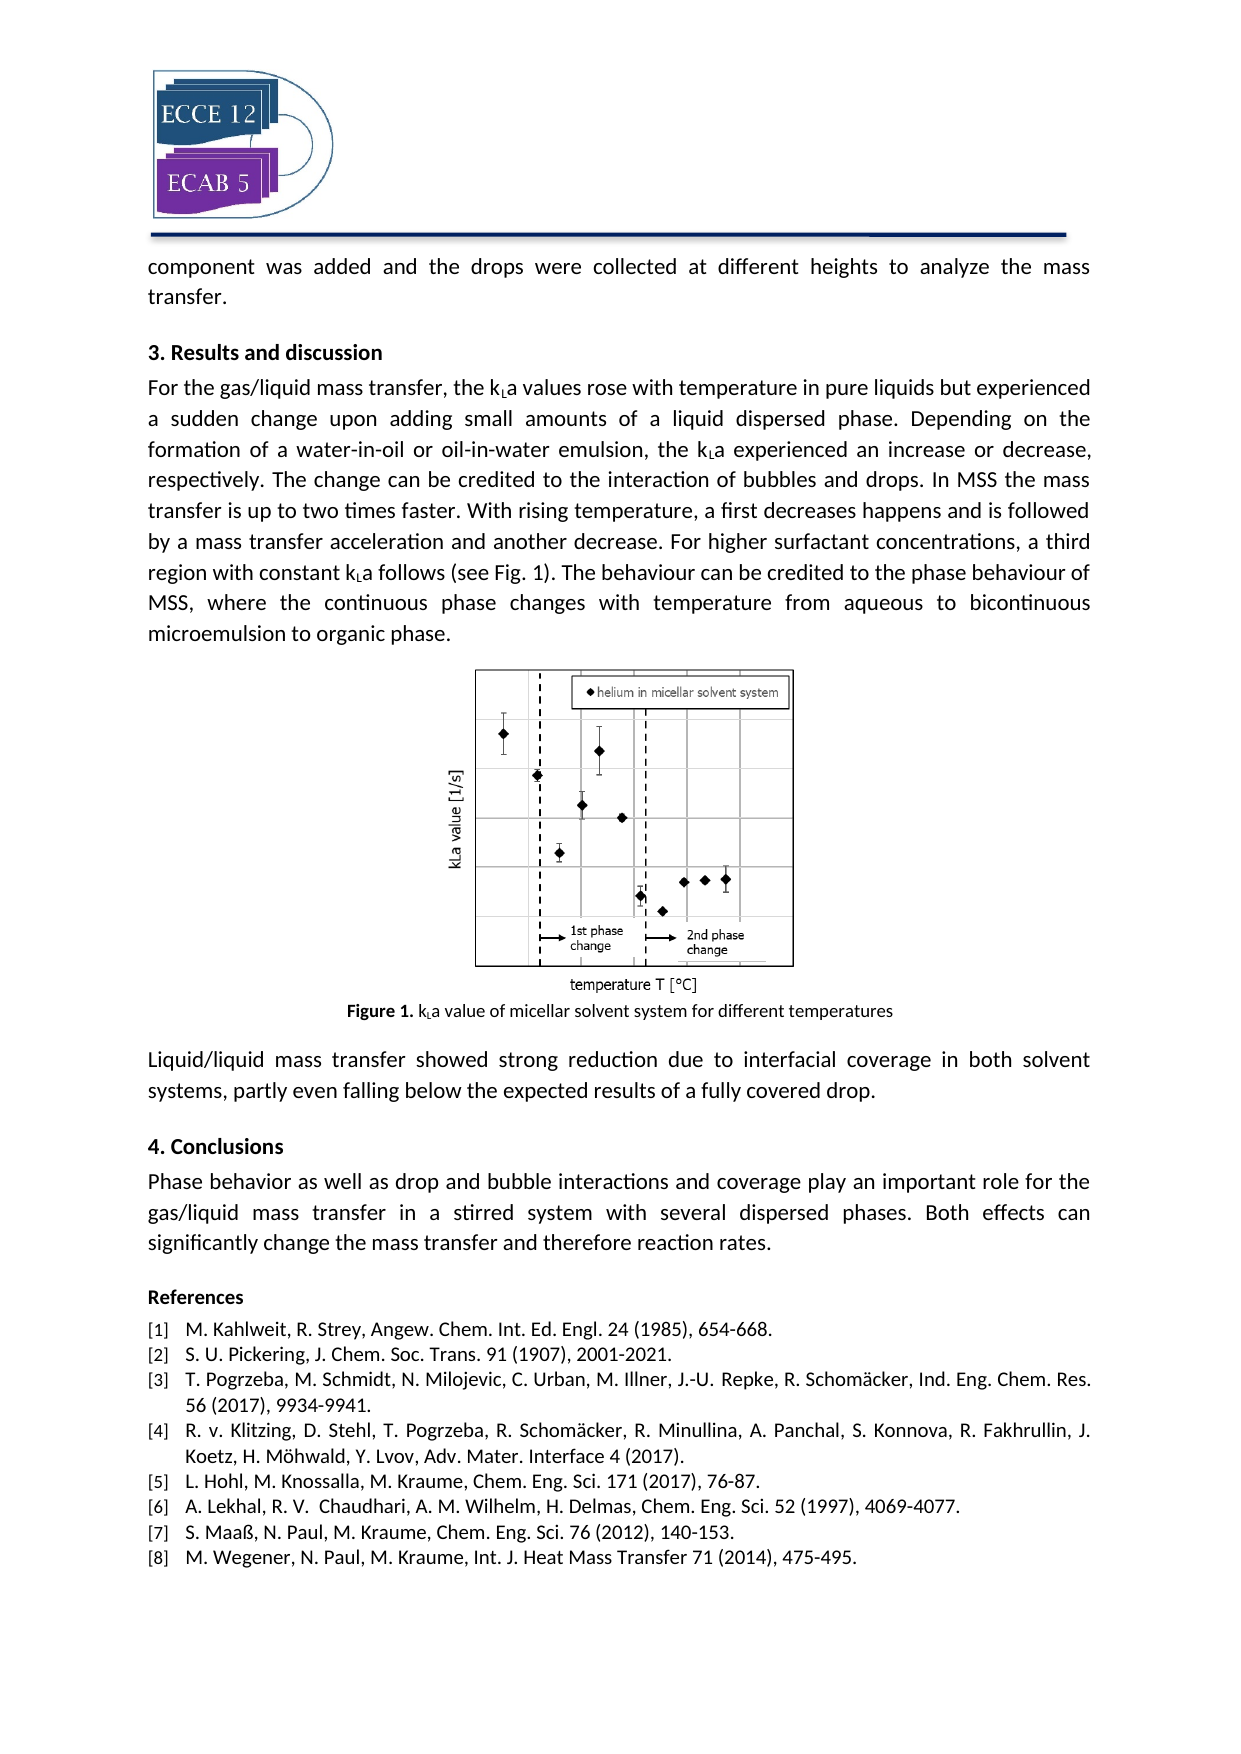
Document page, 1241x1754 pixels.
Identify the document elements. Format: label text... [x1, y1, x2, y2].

list M. Kahlweit, R. Strey, Angew. Chem. Int. Ed. Engl. 24 (1985), 654-668. [148, 1316, 1092, 1341]
text 4. Conclusions [148, 1132, 1092, 1160]
list L. Hohl, M. Knossalla, M. Kraume, Chem. Eng. Sci. 171 (2017), 76-87. [148, 1468, 1092, 1494]
list A. Lekhal, R. V. Chaudhari, A. M. Wilhelm, H. Delmas, Chem. Eng. Sci. 52 (1997), 4069-4077. [148, 1494, 1092, 1519]
list S. U. Pickering, J. Chem. Soc. Trans. 91 (1907), 2001-2021. [148, 1341, 1092, 1367]
list T. Pogrzeba, M. Schmidt, N. Milojevic, C. Urban, M. Illner, J.-U. Repke, R. Schomäcker, Ind. Eng. Chem. Res. 56 (2017), 9934-9941. [148, 1367, 1092, 1417]
list M. Wegener, N. Paul, M. Kraume, Int. J. Heat Mass Transfer 71 (2014), 475-495. [148, 1544, 1092, 1570]
text Phase behavior as well as drop and bubble interactions and coverage play an important role for the gas/liquid mass transfer in a stirred system with several dispersed phases. Both effects can significantly change the mass transfer and therefore reaction rates. [148, 1167, 1092, 1256]
picture [409, 656, 831, 998]
picture [152, 69, 334, 219]
text 3. Results and discussion [148, 338, 1092, 366]
text For the gas/liquid mass transfer, the kLa values rose with temperature in pure liquids but experienced a sudden change upon adding small amounts of a liquid dispersed phase. Depending on the formation of a water-in-oil or oil-in-water emulsion, the kLa experienced an increase or decrease, respectively. The change can be credited to the interaction of bubbles and drops. In MSS the mass transfer is up to two times faster. With rising temperature, a first decreases happens and is followed by a mass transfer acceleration and another decrease. For higher surfactant concentrations, a third region with constant kLa follows (see Fig. 1). The behaviour can be credited to the phase behaviour of MSS, where the continuous phase changes with temperature from aqueous to bicontinuous microemulsion to organic phase. [148, 373, 1092, 647]
text References [148, 1284, 1092, 1309]
list R. v. Klitzing, D. Stehl, T. Pogrzeba, R. Schomäcker, R. Minullina, A. Panchal, S. Konnova, R. Fakhrullin, J. Koetz, H. Möhwald, Y. Lvov, Adv. Mater. Interface 4 (2017). [148, 1417, 1092, 1468]
list S. Maaß, N. Paul, M. Kraume, Chem. Eng. Sci. 76 (2012), 140-153. [148, 1519, 1092, 1544]
